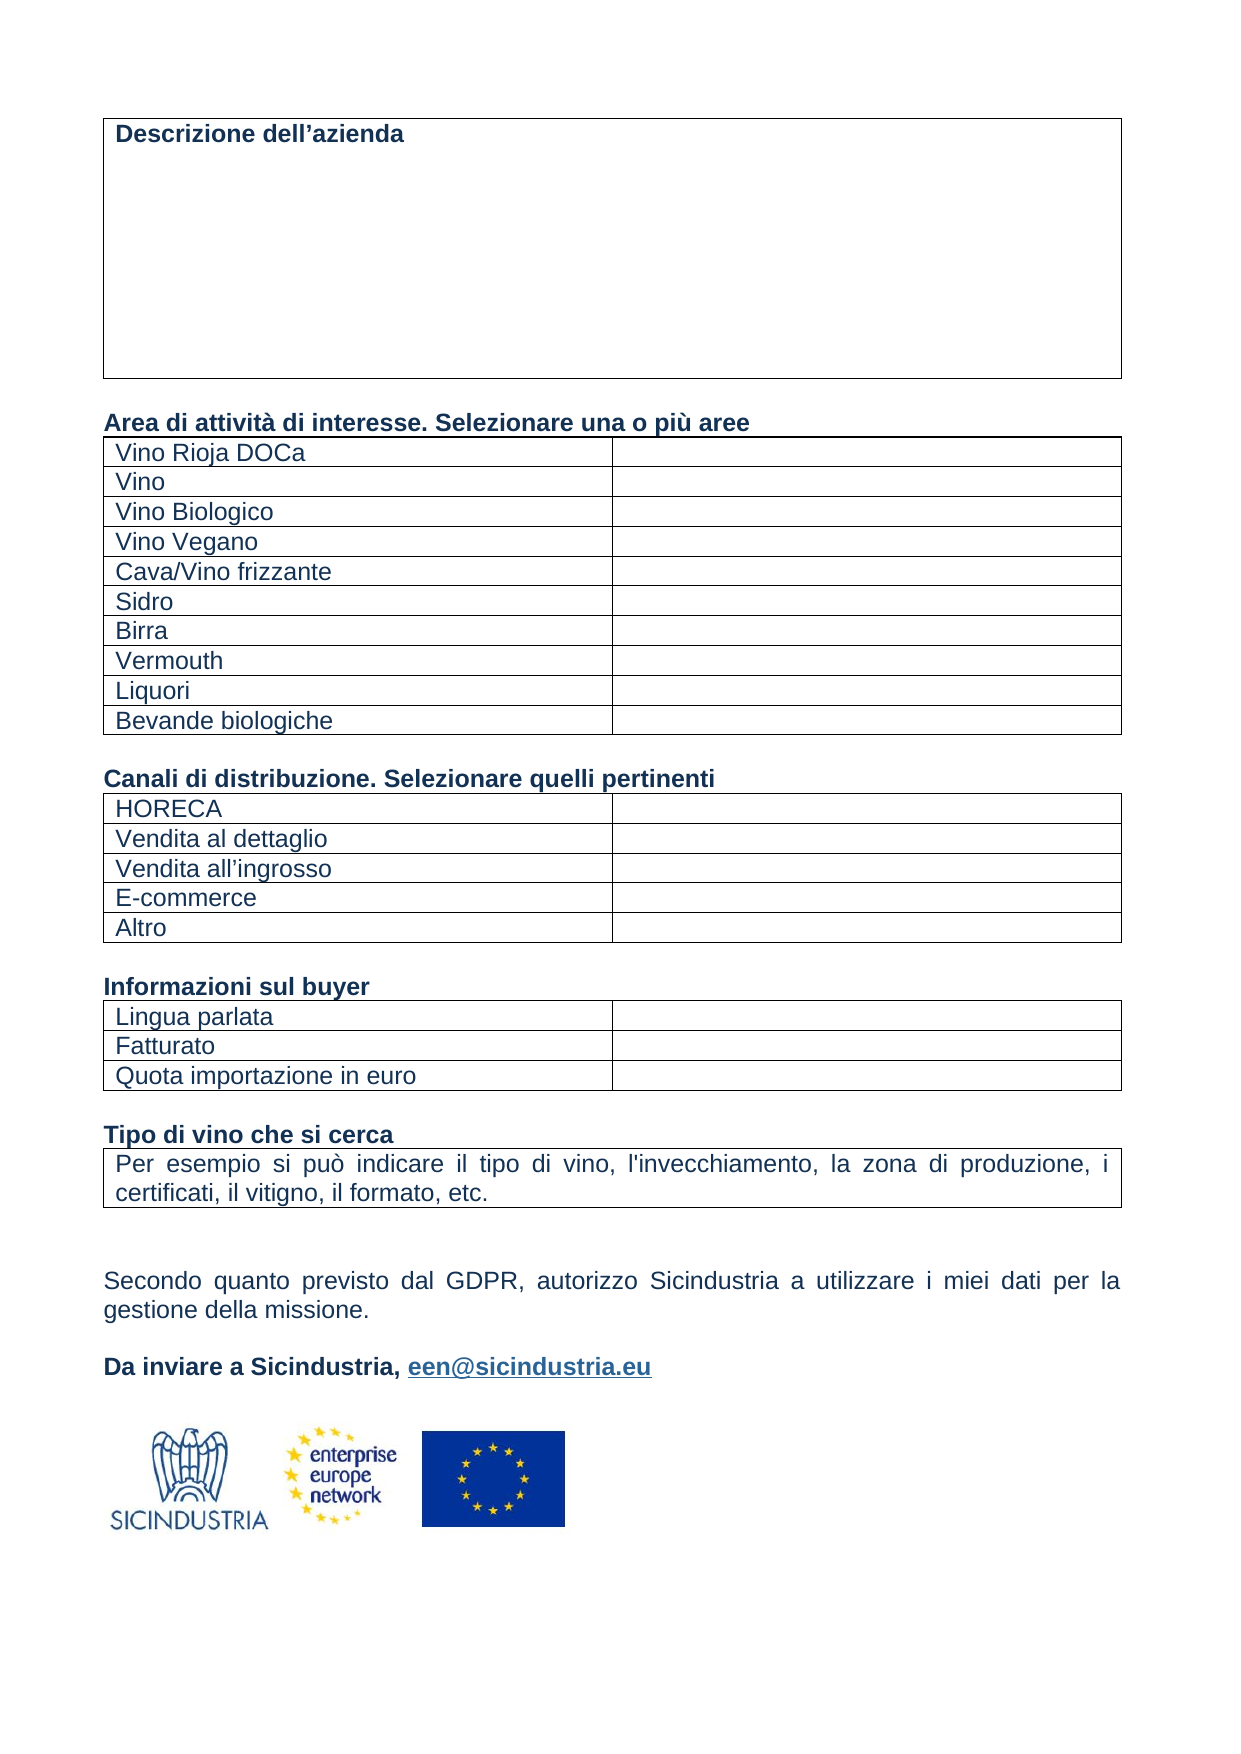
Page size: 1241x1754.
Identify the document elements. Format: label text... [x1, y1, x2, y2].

table_cell [613, 586, 1121, 615]
table_header [613, 1001, 1121, 1030]
table_cell Quota importazione in euro [104, 1061, 612, 1090]
table_cell [613, 557, 1121, 585]
table_cell [613, 616, 1121, 645]
table_cell [613, 706, 1121, 734]
table_cell E-commerce [104, 883, 612, 912]
table_cell [613, 913, 1121, 942]
table_cell Sidro [104, 586, 612, 615]
text Tipo di vino che si cerca [103, 1119, 1122, 1148]
table_header [613, 794, 1121, 823]
table_cell Vendita al dettaglio [104, 824, 612, 852]
table_header Vino Rioja DOCa [104, 438, 612, 466]
text Da inviare a Sicindustria, een@sicindustria.eu [103, 1352, 1122, 1381]
table_cell Altro [104, 913, 612, 942]
table_cell Vermouth [104, 646, 612, 675]
table_cell Liquori [104, 676, 612, 704]
text Canali di distribuzione. Selezionare quelli pertinenti [103, 764, 1122, 793]
table_cell [613, 646, 1121, 675]
table_cell Vino [104, 467, 612, 496]
table_cell [613, 1031, 1121, 1060]
table_header HORECA [104, 794, 612, 823]
table_header Descrizione dell’azienda [104, 119, 1121, 378]
table_cell [613, 824, 1121, 852]
table_cell [613, 497, 1121, 526]
table_cell [613, 854, 1121, 882]
text Area di attività di interesse. Selezionare una o più aree [103, 408, 1122, 436]
table_cell [613, 1061, 1121, 1090]
table_cell Bevande biologiche [104, 706, 612, 734]
table_header Lingua parlata [104, 1001, 612, 1030]
table_header [613, 438, 1121, 466]
table_cell Vino Biologico [104, 497, 612, 526]
table_cell Birra [104, 616, 612, 645]
table_cell [613, 527, 1121, 556]
text Secondo quanto previsto dal GDPR, autorizzo Sicindustria a utilizzare i miei dati per la gestione della missione. [103, 1266, 1122, 1323]
table_header Per esempio si può indicare il tipo di vino, l'invecchiamento, la zona di produzione, i certificati, il vitigno, il formato, etc. [104, 1149, 1121, 1207]
table_cell Cava/Vino frizzante [104, 557, 612, 585]
text Informazioni sul buyer [103, 972, 1122, 1000]
table_cell Fatturato [104, 1031, 612, 1060]
picture [103, 1409, 573, 1540]
table_cell Vendita all’ingrosso [104, 854, 612, 882]
table_cell [613, 676, 1121, 704]
table_cell [613, 467, 1121, 496]
table_cell [613, 883, 1121, 912]
table_cell Vino Vegano [104, 527, 612, 556]
